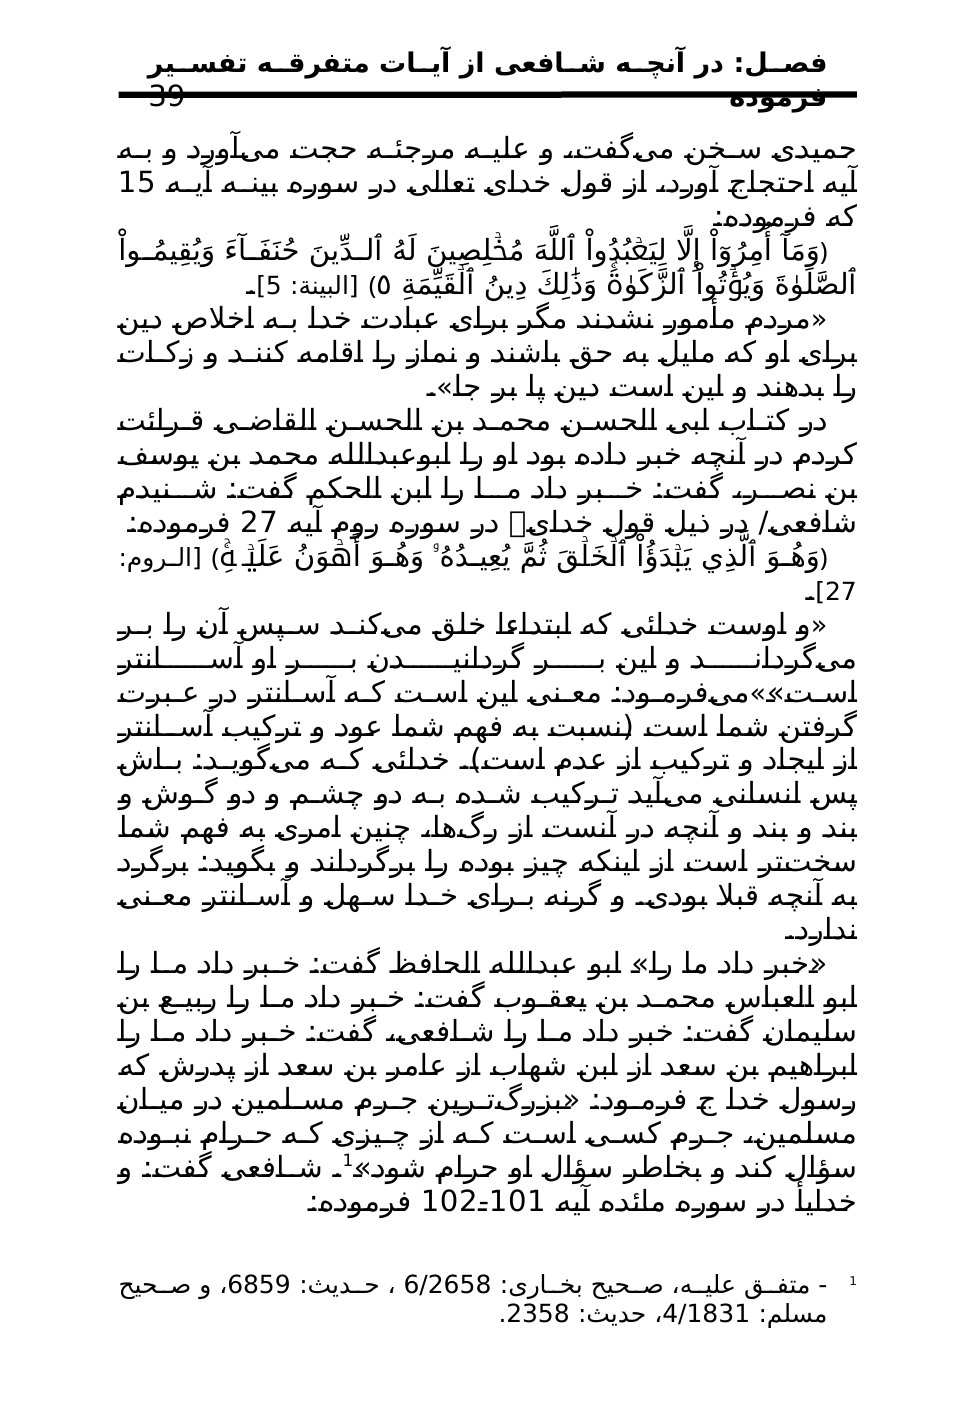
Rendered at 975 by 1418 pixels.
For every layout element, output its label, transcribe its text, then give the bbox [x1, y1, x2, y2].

text «مردم مأمور نشدند مگر برای عبادت خدا به اخلاص دین برای او که مایل به حق باشند و نماز را اقامه کنند و زکات را بدهند و این است دین پا بر جا». [118, 301, 857, 403]
text «و اوست خدائی که ابتداءا خلق می‌کند سپس آن را بر می‌گرداند و این بر گردانیدن بر او آسانتر است»»می‌فرمود: معنی این است که آسانتر در عبرت گرفتن شما است (نسبت به فهم شما عود و ترکیب آسانتر از ایجاد و ترکیب از عدم است). خدائی که می‌گوید: باش پس انسانی می‌آید ترکیب شده به دو چشم و دو گوش و بند و بند و آنچه در آنست از رگ‌ها‌، چنین امری به فهم شما سخت‌تر است از اینکه چیز بوده را برگرداند و بگوید: برگرد به آنچه قبلا بودی. و گرنه برای خدا سهل و آسانتر معنی ندارد. [118, 607, 857, 947]
text ﴿وَهُوَ ٱلَّذِي يَبۡدَؤُاْ ٱلۡخَلۡقَ ثُمَّ يُعِيدُهُۥ وَهُوَ أَهۡوَنُ عَلَيۡهِۚ﴾ [الروم: 27]. [118, 539, 857, 607]
text در کتاب ابی الحسن محمد بن الحسن القاضی قرائت کردم در آنچه خبر داده بود او را ابوعبدالله محمد بن یوسف بن نصر، گفت: خبر داد ما را ابن الحکم گفت: شنیدم شافعی/ در ذیل قول خدای در سوره روم آیه 27 فرموده: [118, 403, 857, 539]
text ﴿وَمَآ أُمِرُوٓاْ إِلَّا لِيَعۡبُدُواْ ٱللَّهَ مُخۡلِصِينَ لَهُ ٱلدِّينَ حُنَفَآءَ وَيُقِيمُواْ ٱلصَّلَوٰةَ وَيُؤۡتُواْ ٱلزَّكَوٰةَۚ وَذَٰلِكَ دِينُ ٱلۡقَيِّمَةِ ٥﴾ [البینة: 5]. [118, 233, 857, 301]
text «خبر داد ما را» ابو عبدالله الحافظ گفت: خبر داد ما را ابو العباس محمد بن یعقوب گفت: خبر داد ما را ربیع بن سلیمان گفت: خبر داد ما را شافعی، گفت: خبر داد ما را ابراهیم بن سعد از ابن شهاب از عامر بن سعد از پدرش که رسول خدا ج فرمود: «بزرگ‌ترین جرم مسلمین در میان مسلمین، جرم کسی است که از چیزی که حرام نبوده سؤال کند و بخاطر سؤال او حرام شود». شافعی گفت: و خدایأ در سوره مائده آیه 101-102 فرموده: [118, 947, 857, 1218]
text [118, 132, 857, 233]
